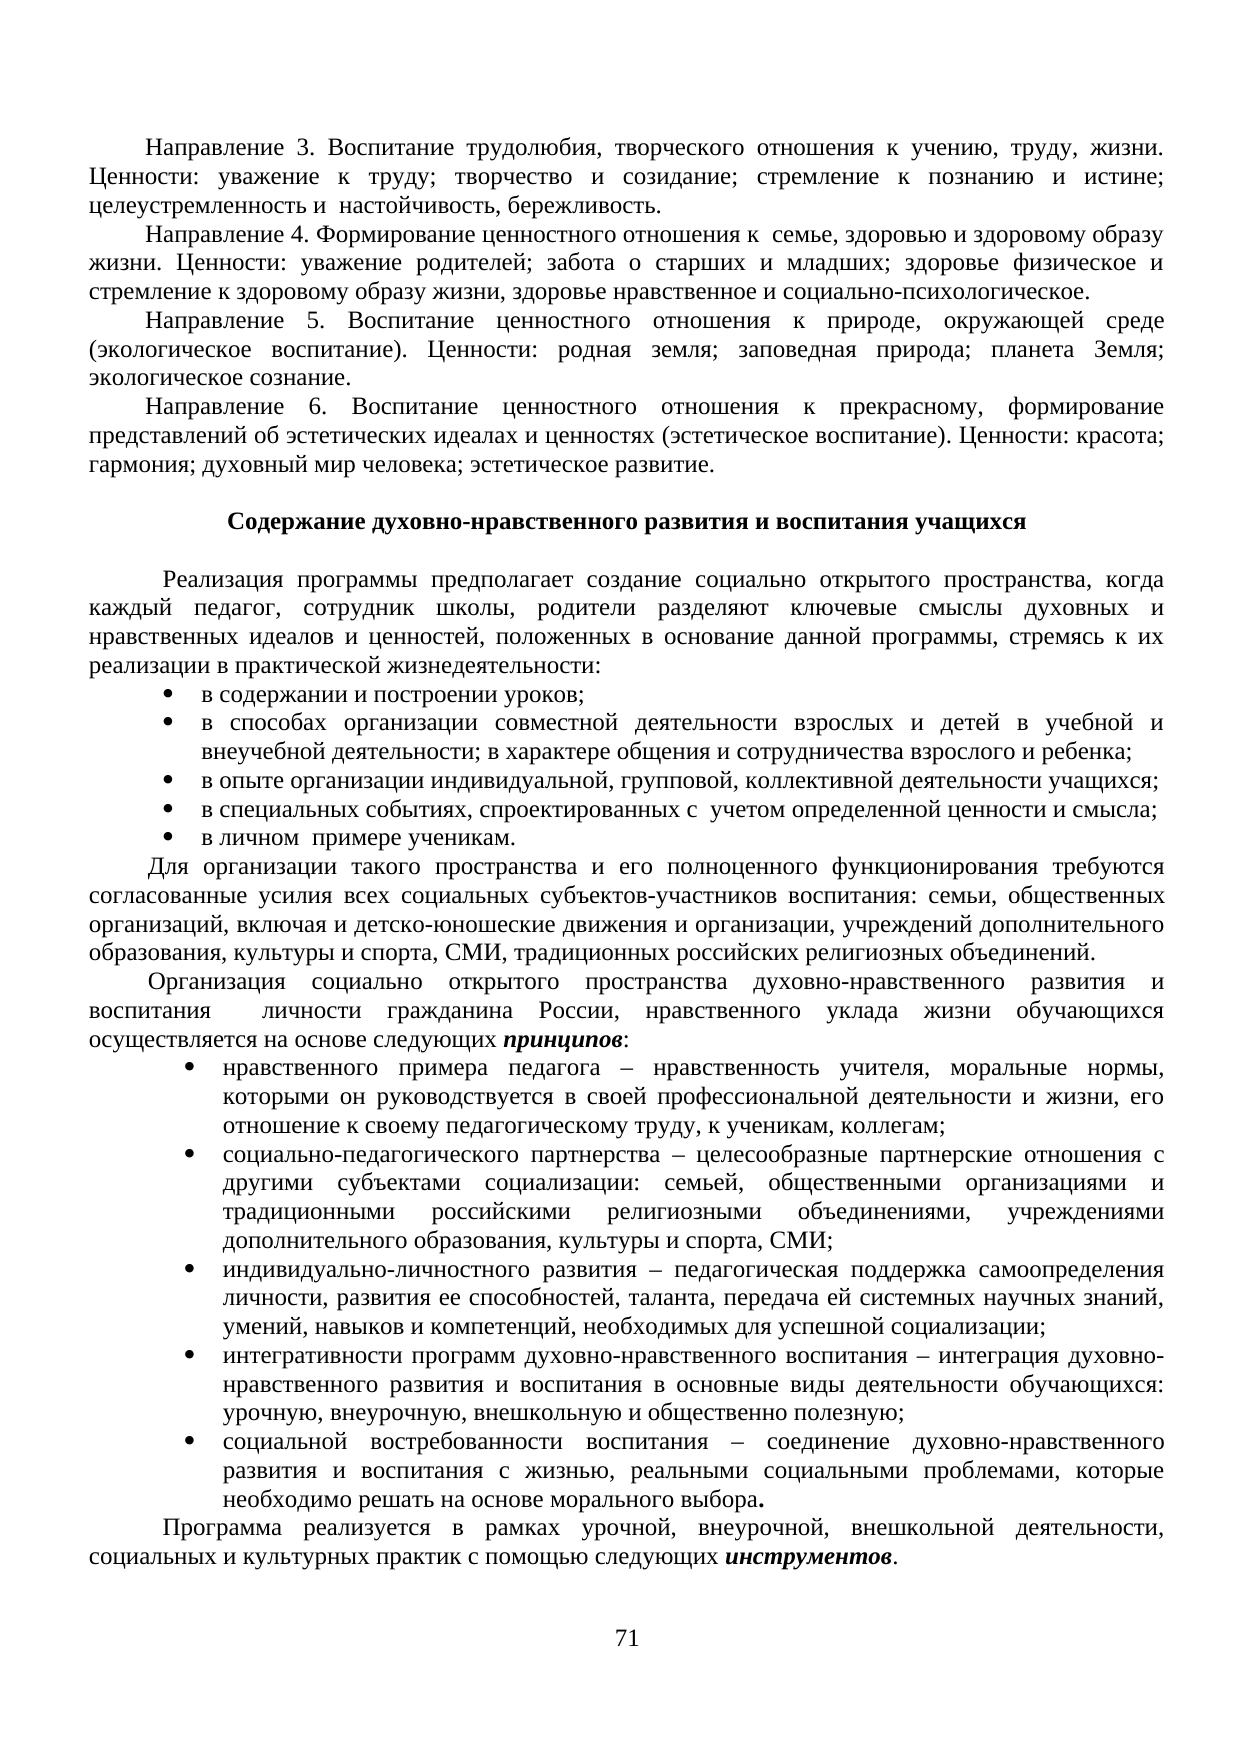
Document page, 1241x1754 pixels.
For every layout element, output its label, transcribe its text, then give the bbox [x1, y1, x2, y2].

text Программа реализуется в рамках урочной, внеурочной, внешкольной деятельности, социальных и культурных практик с помощью следующих инструментов. [89, 1512, 1165, 1570]
list интегративности программ духовно-нравственного воспитания – интеграция духовно-нравственного развития и воспитания в основные виды деятельности обучающихся: урочную, внеурочную, внешкольную и общественно полезную; [185, 1340, 1165, 1426]
text Содержание духовно-нравственного развития и воспитания учащихся [89, 506, 1165, 535]
list нравственного примера педагога – нравственность учителя, моральные нормы, которыми он руководствуется в своей профессиональной деятельности и жизни, его отношение к своему педагогическому труду, к ученикам, коллегам; [185, 1052, 1165, 1139]
list социальной востребованности воспитания – соединение духовно-нравственного развития и воспитания с жизнью, реальными социальными проблемами, которые необходимо решать на основе морального выбора. [185, 1426, 1165, 1512]
text Направление 6. Воспитание ценностного отношения к прекрасному, формирование представлений об эстетических идеалах и ценностях (эстетическое воспитание). Ценности: красота; гармония; духовный мир человека; эстетическое развитие. [89, 391, 1165, 477]
list индивидуально-личностного развития – педагогическая поддержка самоопределения личности, развития ее способностей, таланта, передача ей системных научных знаний, умений, навыков и компетенций, необходимых для успешной социализации; [185, 1254, 1165, 1340]
text Организация социально открытого пространства духовно-нравственного развития и воспитания личности гражданина России, нравственного уклада жизни обучающихся осуществляется на основе следующих принципов: [89, 966, 1165, 1052]
list в личном примере ученикам. [164, 822, 1165, 851]
list в содержании и построении уроков; [164, 679, 1165, 707]
text Для организации такого пространства и его полноценного функционирования требуются согласованные усилия всех социальных субъектов-участников воспитания: семьи, общественных организаций, включая и детско-юношеские движения и организации, учреждений дополнительного образования, культуры и спорта, СМИ, традиционных российских религиозных объединений. [89, 851, 1165, 966]
text Направление 3. Воспитание трудолюбия, творческого отношения к учению, труду, жизни. Ценности: уважение к труду; творчество и созидание; стремление к познанию и истине; целеустремленность и настойчивость, бережливость. [89, 132, 1165, 219]
list в способах организации совместной деятельности взрослых и детей в учебной и внеучебной деятельности; в характере общения и сотрудничества взрослого и ребенка; [164, 707, 1165, 765]
list социально-педагогического партнерства – целесообразные партнерские отношения с другими субъектами социализации: семьей, общественными организациями и традиционными российскими религиозными объединениями, учреждениями дополнительного образования, культуры и спорта, СМИ; [185, 1139, 1165, 1254]
list в специальных событиях, спроектированных с учетом определенной ценности и смысла; [164, 794, 1165, 822]
text Реализация программы предполагает создание социально открытого пространства, когда каждый педагог, сотрудник школы, родители разделяют ключевые смыслы духовных и нравственных идеалов и ценностей, положенных в основание данной программы, стремясь к их реализации в практической жизнедеятельности: [89, 564, 1165, 679]
text Направление 4. Формирование ценностного отношения к семье, здоровью и здоровому образу жизни. Ценности: уважение родителей; забота о старших и младших; здоровье физическое и стремление к здоровому образу жизни, здоровье нравственное и социально-психологическое. [89, 219, 1165, 305]
list в опыте организации индивидуальной, групповой, коллективной деятельности учащихся; [164, 765, 1165, 794]
text Направление 5. Воспитание ценностного отношения к природе, окружающей среде (экологическое воспитание). Ценности: родная земля; заповедная природа; планета Земля; экологическое сознание. [89, 305, 1165, 391]
